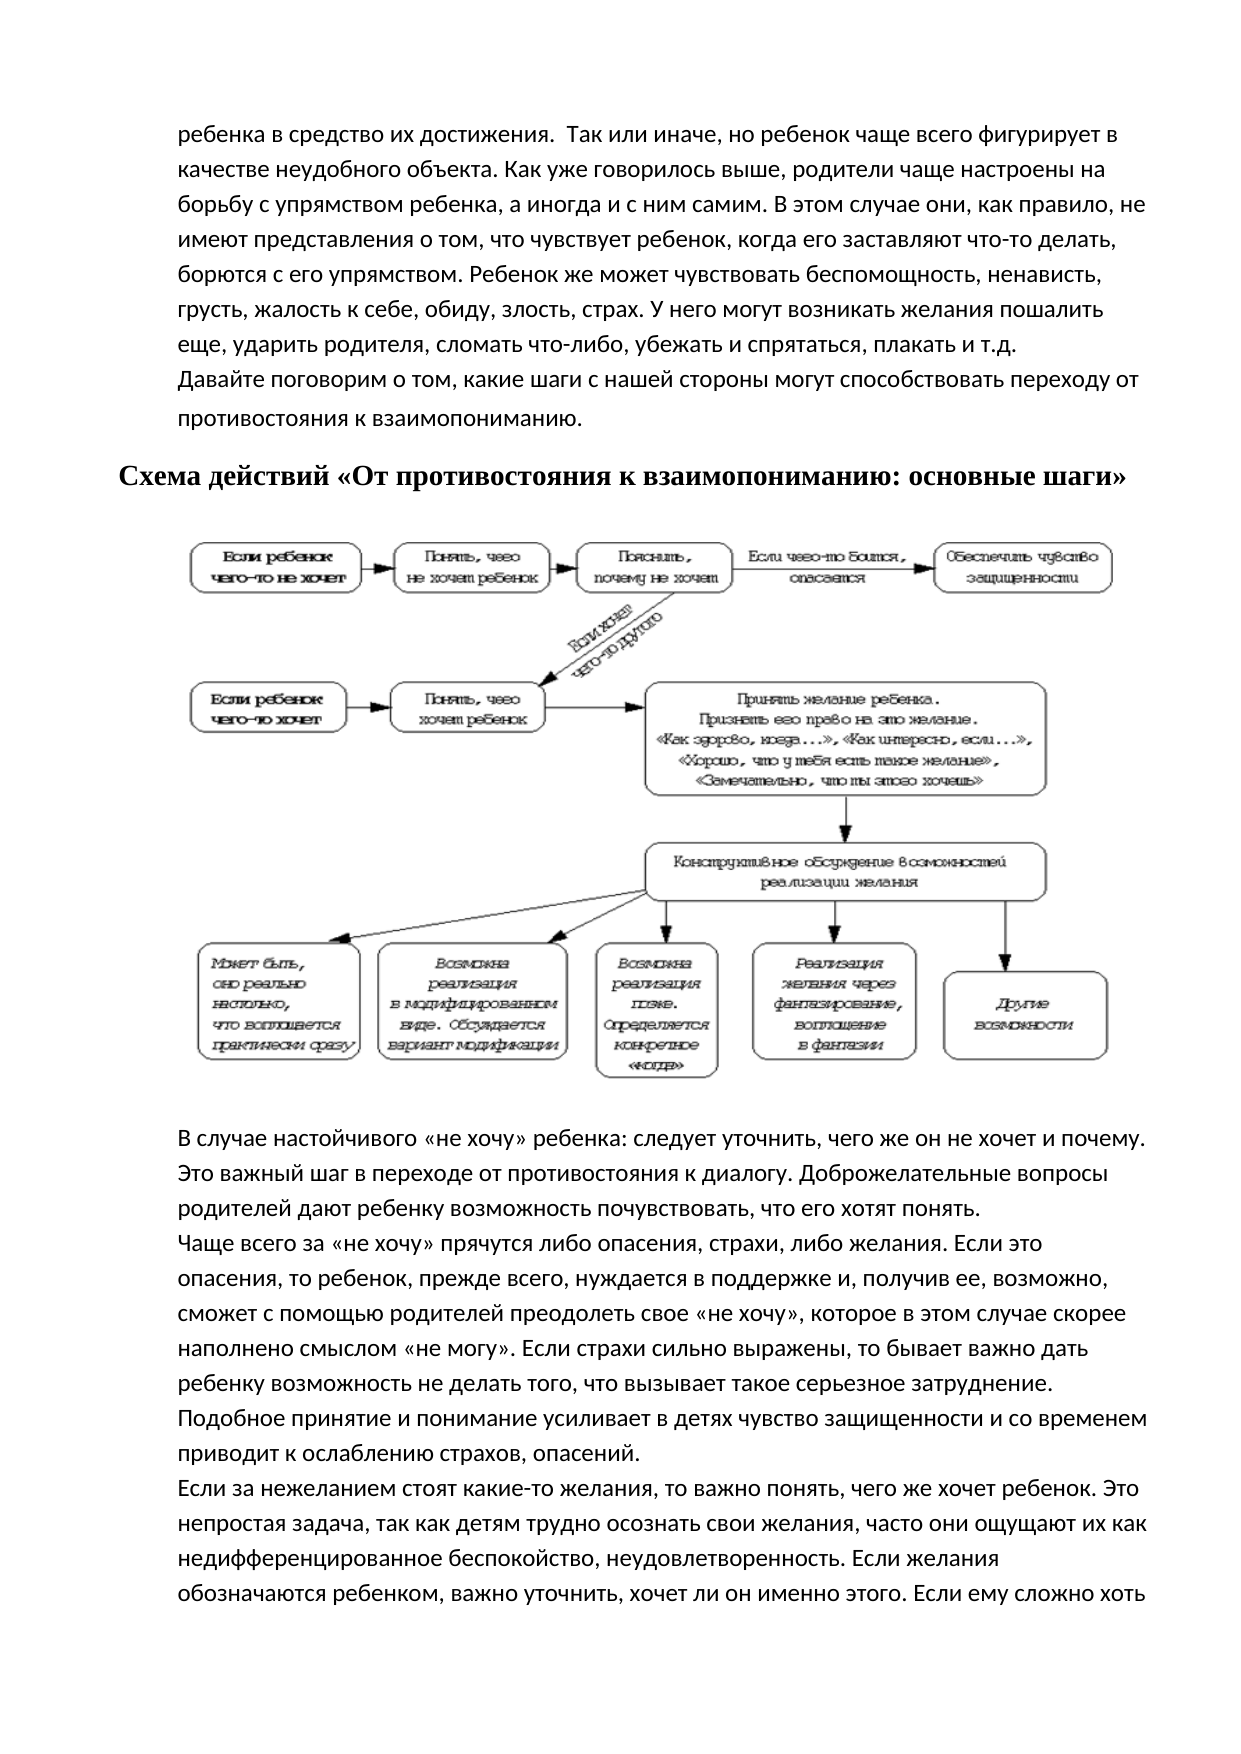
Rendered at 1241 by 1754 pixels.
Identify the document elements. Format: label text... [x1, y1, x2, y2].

picture [177, 517, 1152, 1097]
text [177, 1122, 1152, 1607]
text Схема действий «От противостояния к взаимопониманию: основные шаги» [118, 458, 1152, 492]
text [177, 118, 1152, 432]
